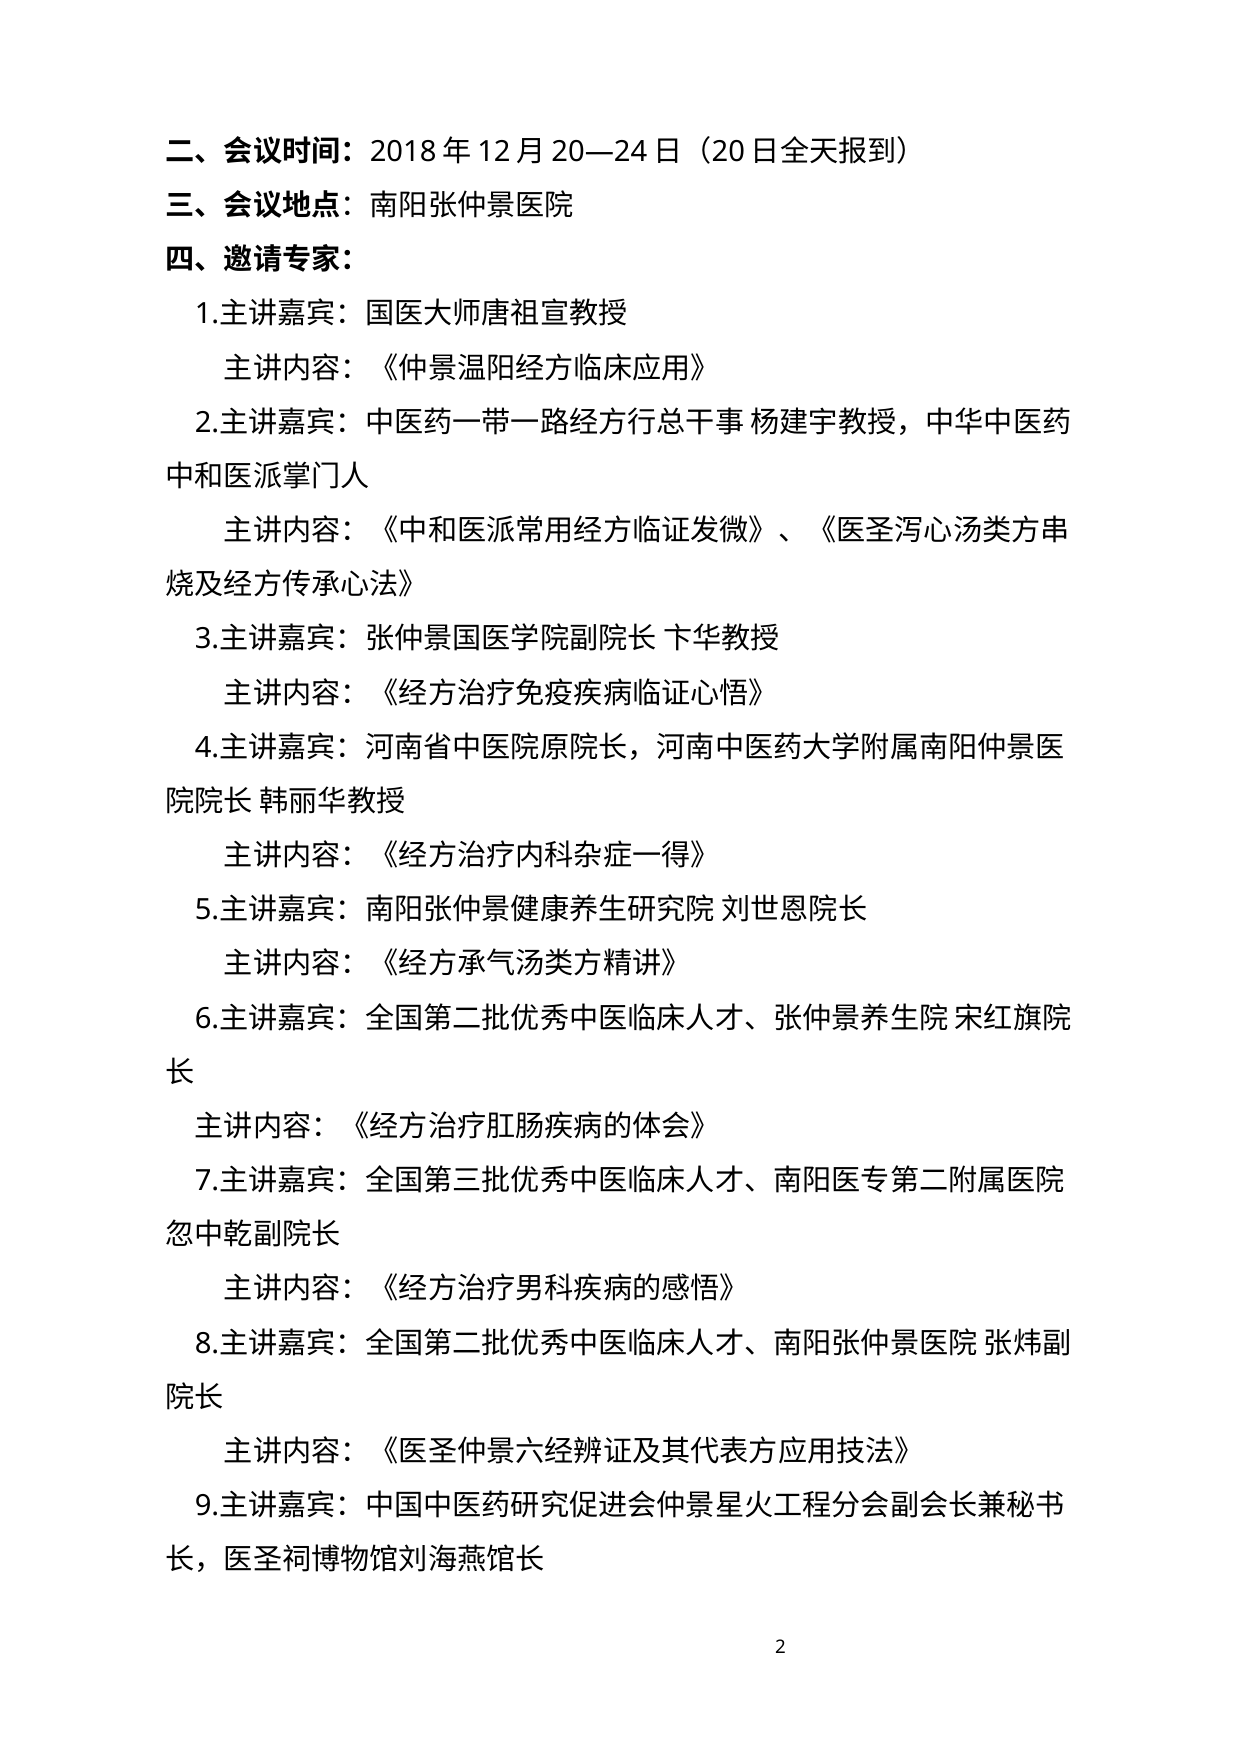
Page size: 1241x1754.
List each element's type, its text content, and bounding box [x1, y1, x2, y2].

list 5.主讲嘉宾：南阳张仲景健康养生研究院 刘世恩院长 [165, 876, 1075, 931]
list 主讲内容：《医圣仲景六经辨证及其代表方应用技法》 [165, 1418, 1075, 1472]
list 主讲内容：《经方治疗内科杂症一得》 [165, 822, 1075, 876]
list 主讲内容：《经方治疗免疫疾病临证心悟》 [165, 660, 1075, 714]
list 2.主讲嘉宾：中医药一带一路经方行总干事 杨建宇教授，中华中医药中和医派掌门人 [165, 389, 1075, 497]
list 7.主讲嘉宾：全国第三批优秀中医临床人才、南阳医专第二附属医院 忽中乾副院长 [165, 1147, 1075, 1256]
list 主讲内容：《经方治疗男科疾病的感悟》 [165, 1256, 1075, 1310]
list 8.主讲嘉宾：全国第二批优秀中医临床人才、南阳张仲景医院 张炜副院长 [165, 1310, 1075, 1418]
list 主讲内容：《经方治疗肛肠疾病的体会》 [165, 1093, 1075, 1147]
list 4.主讲嘉宾：河南省中医院原院长，河南中医药大学附属南阳仲景医院院长 韩丽华教授 [165, 714, 1075, 822]
list 主讲内容：《经方承气汤类方精讲》 [165, 931, 1075, 985]
list 9.主讲嘉宾：中国中医药研究促进会仲景星火工程分会副会长兼秘书长，医圣祠博物馆刘海燕馆长 [165, 1472, 1075, 1581]
list 三、会议地点：南阳张仲景医院 [165, 172, 1075, 226]
list 6.主讲嘉宾：全国第二批优秀中医临床人才、张仲景养生院 宋红旗院长 [165, 985, 1075, 1093]
list 主讲内容：《中和医派常用经方临证发微》、《医圣泻心汤类方串烧及经方传承心法》 [165, 497, 1075, 606]
list 1.主讲嘉宾：国医大师唐祖宣教授 [165, 281, 1075, 335]
list 主讲内容：《仲景温阳经方临床应用》 [165, 335, 1075, 389]
list 3.主讲嘉宾：张仲景国医学院副院长 卞华教授 [165, 606, 1075, 660]
list 四、邀请专家： [165, 226, 1075, 281]
list 二、会议时间：2018年12月20—24日（20日全天报到） [165, 118, 1075, 172]
